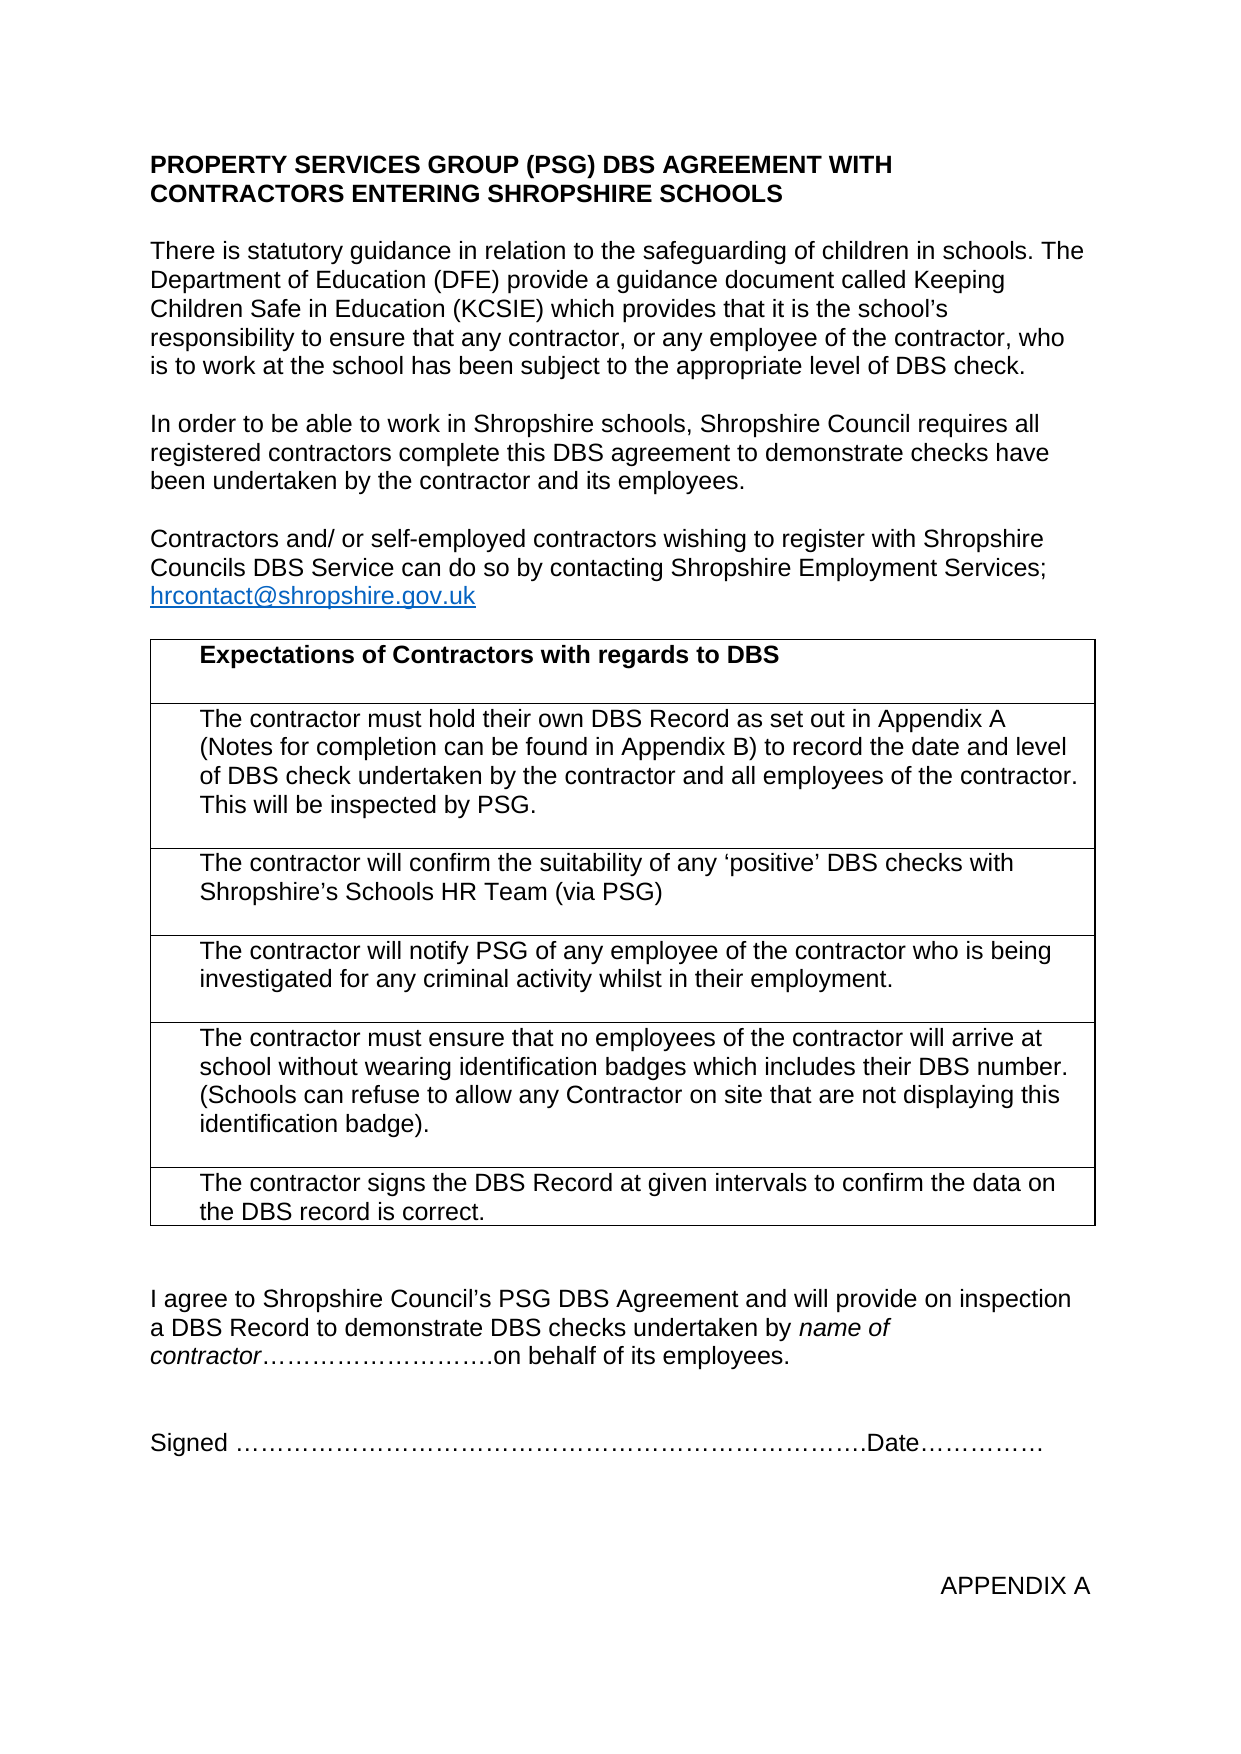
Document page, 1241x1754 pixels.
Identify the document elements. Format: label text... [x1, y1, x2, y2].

table_header Expectations of Contractors with regards to DBS [151, 640, 1094, 703]
table_cell The contractor must hold their own DBS Record as set out in Appendix A (Notes for completion can be found in Appendix B) to record the date and level of DBS check undertaken by the contractor and all employees of the contractor. This will be inspected by PSG. [151, 704, 1094, 847]
table_cell The contractor will confirm the suitability of any ‘positive’ DBS checks with Shropshire’s Schools HR Team (via PSG) [151, 849, 1094, 935]
text PROPERTY SERVICES GROUP (PSG) DBS AGREEMENT WITH CONTRACTORS ENTERING SHROPSHIRE SCHOOLS [150, 150, 1090, 207]
table_cell The contractor must ensure that no employees of the contractor will arrive at school without wearing identification badges which includes their DBS number. (Schools can refuse to allow any Contractor on site that are not displaying this identification badge). [151, 1023, 1094, 1167]
text In order to be able to work in Shropshire schools, Shropshire Council requires all registered contractors complete this DBS agreement to demonstrate checks have been undertaken by the contractor and its employees. [150, 409, 1090, 495]
text I agree to Shropshire Council’s PSG DBS Agreement and will provide on inspection a DBS Record to demonstrate DBS checks undertaken by name of contractor……………………….on behalf of its employees. [150, 1284, 1090, 1370]
table_cell The contractor will notify PSG of any employee of the contractor who is being investigated for any criminal activity whilst in their employment. [151, 936, 1094, 1022]
text Contractors and/ or self-employed contractors wishing to register with Shropshire Councils DBS Service can do so by contacting Shropshire Employment Services; hrcontact@shropshire.gov.uk [150, 524, 1090, 610]
table_cell The contractor signs the DBS Record at given intervals to confirm the data on the DBS record is correct. [151, 1168, 1094, 1225]
text APPENDIX A [150, 1571, 1090, 1600]
text Signed ………………………………………………………………….Date…………… [150, 1428, 1090, 1456]
text There is statutory guidance in relation to the safeguarding of children in schools. The Department of Education (DFE) provide a guidance document called Keeping Children Safe in Education (KCSIE) which provides that it is the school’s responsibility to ensure that any contractor, or any employee of the contractor, who is to work at the school has been subject to the appropriate level of DBS check. [150, 236, 1090, 380]
